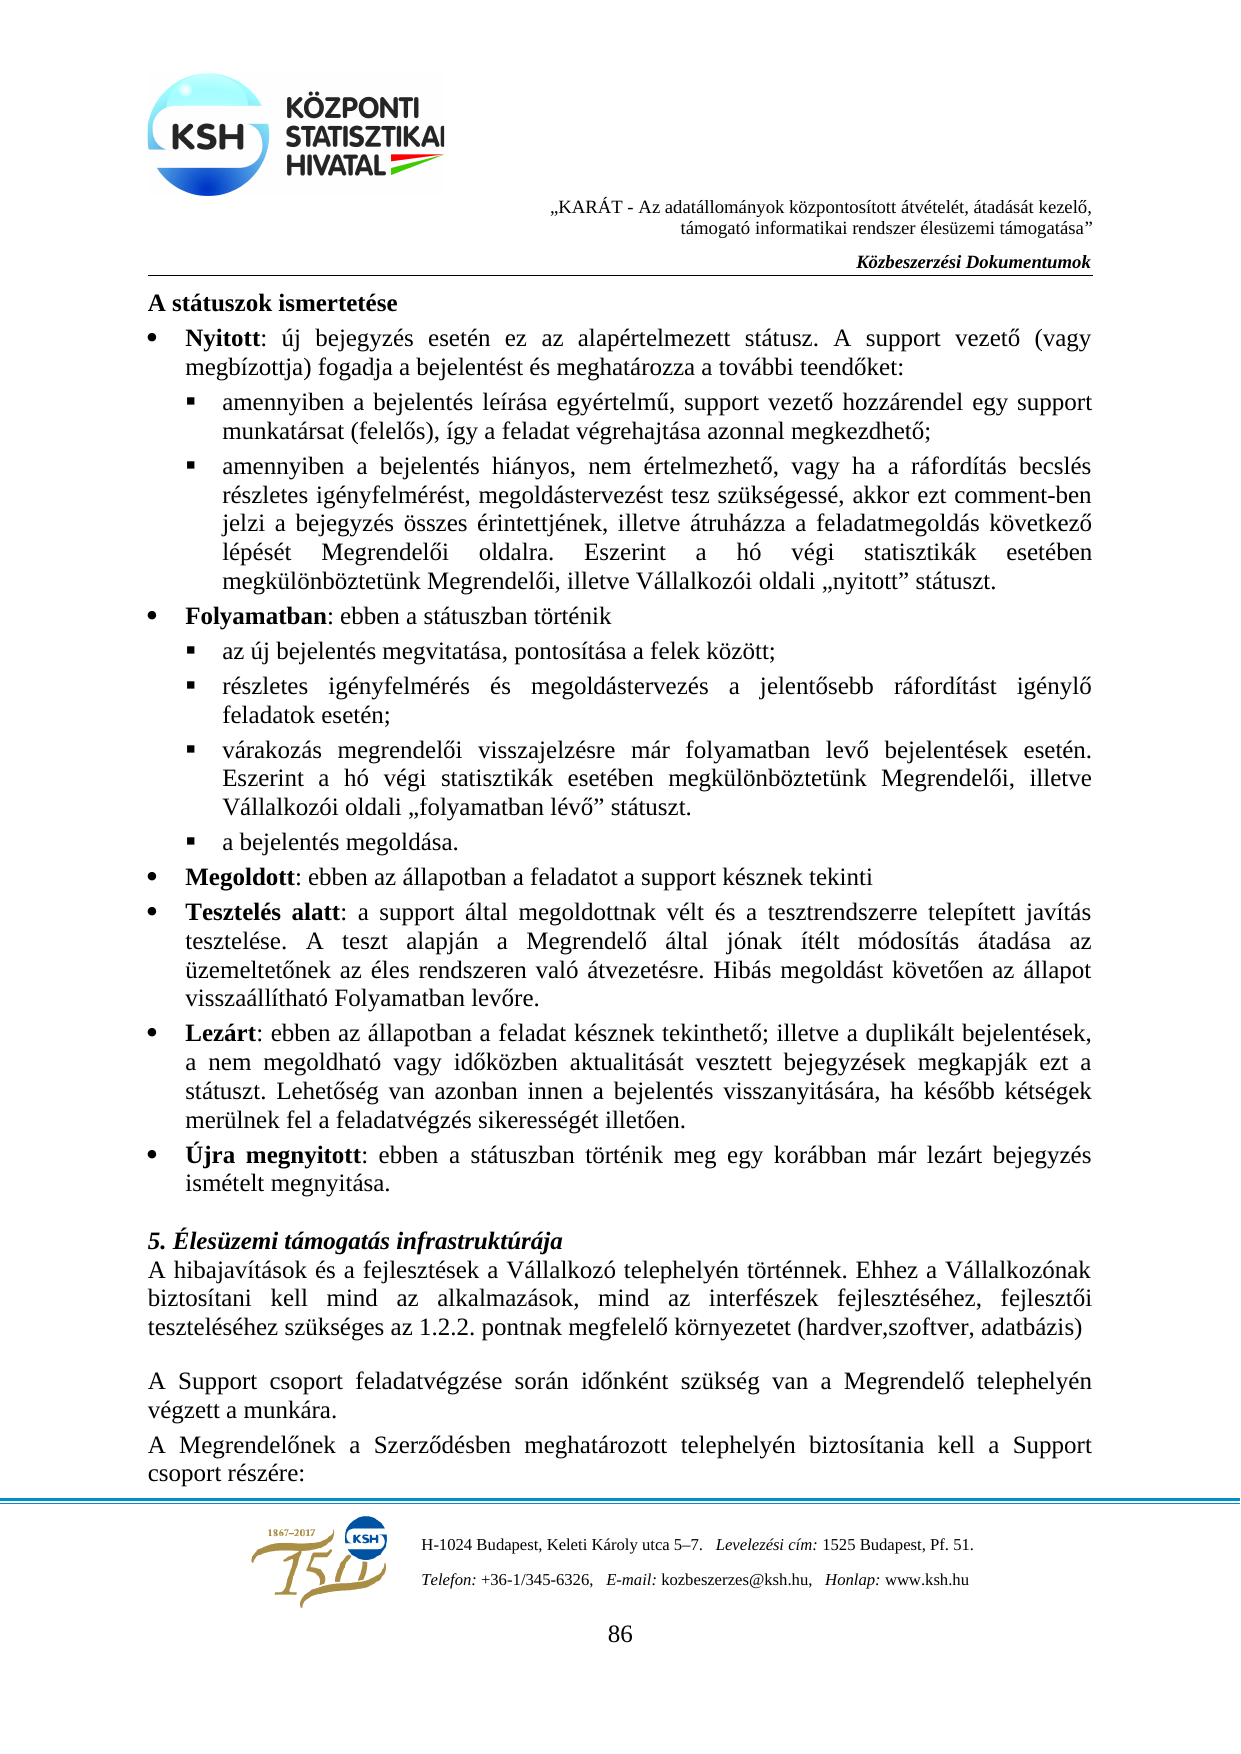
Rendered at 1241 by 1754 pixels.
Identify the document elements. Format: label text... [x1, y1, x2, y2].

text a bejelentés megoldása. [185, 827, 1093, 856]
picture [147, 73, 445, 196]
list A státuszok ismertetése [148, 288, 1093, 317]
text amennyiben a bejelentés leírása egyértelmű, support vezető hozzárendel egy support munkatársat (felelős), így a feladat végrehajtása azonnal megkezdhető; [185, 387, 1093, 445]
list 5. Élesüzemi támogatás infrastruktúrája [148, 1226, 1093, 1255]
text Nyitott: új bejegyzés esetén ez az alapértelmezett státusz. A support vezető (vagy megbízottja) fogadja a bejelentést és meghatározza a további teendőket: [148, 323, 1093, 381]
text A Support csoport feladatvégzése során időnként szükség van a Megrendelő telephelyén végzett a munkára. [148, 1366, 1093, 1423]
text az új bejelentés megvitatása, pontosítása a felek között; [185, 636, 1093, 665]
text A Megrendelőnek a Szerződésben meghatározott telephelyén biztosítania kell a Support csoport részére: [148, 1430, 1093, 1487]
text Lezárt: ebben az állapotban a feladat késznek tekinthető; illetve a duplikált bejelentések, a nem megoldható vagy időközben aktualitását vesztett bejegyzések megkapják ezt a státuszt. Lehetőség van azonban innen a bejelentés visszanyitására, ha később kétségek merülnek fel a feladatvégzés sikerességét illetően. [148, 1018, 1093, 1133]
text várakozás megrendelői visszajelzésre már folyamatban levő bejelentések esetén. Eszerint a hó végi statisztikák esetében megkülönböztetünk Megrendelői, illetve Vállalkozói oldali „folyamatban lévő” státuszt. [185, 735, 1093, 821]
text Újra megnyitott: ebben a státuszban történik meg egy korábban már lezárt bejegyzés ismételt megnyitása. [148, 1140, 1093, 1197]
text Megoldott: ebben az állapotban a feladatot a support késznek tekinti [148, 862, 1093, 891]
picture [251, 1516, 387, 1608]
text amennyiben a bejelentés hiányos, nem értelmezhető, vagy ha a ráfordítás becslés részletes igényfelmérést, megoldástervezést tesz szükségessé, akkor ezt comment-ben jelzi a bejegyzés összes érintettjének, illetve átruházza a feladatmegoldás következő lépését Megrendelői oldalra. Eszerint a hó végi statisztikák esetében megkülönböztetünk Megrendelői, illetve Vállalkozói oldali „nyitott” státuszt. [185, 451, 1093, 595]
text A hibajavítások és a fejlesztések a Vállalkozó telephelyén történnek. Ehhez a Vállalkozónak biztosítani kell mind az alkalmazások, mind az interfészek fejlesztéséhez, fejlesztői teszteléséhez szükséges az 1.2.2. pontnak megfelelő környezetet (hardver,szoftver, adatbázis) [148, 1255, 1093, 1341]
text Folyamatban: ebben a státuszban történik [148, 601, 1093, 630]
text részletes igényfelmérés és megoldástervezés a jelentősebb ráfordítást igénylő feladatok esetén; [185, 671, 1093, 728]
text Tesztelés alatt: a support által megoldottnak vélt és a tesztrendszerre telepített javítás tesztelése. A teszt alapján a Megrendelő által jónak ítélt módosítás átadása az üzemeltetőnek az éles rendszeren való átvezetésre. Hibás megoldást követően az állapot visszaállítható Folyamatban levőre. [148, 897, 1093, 1012]
